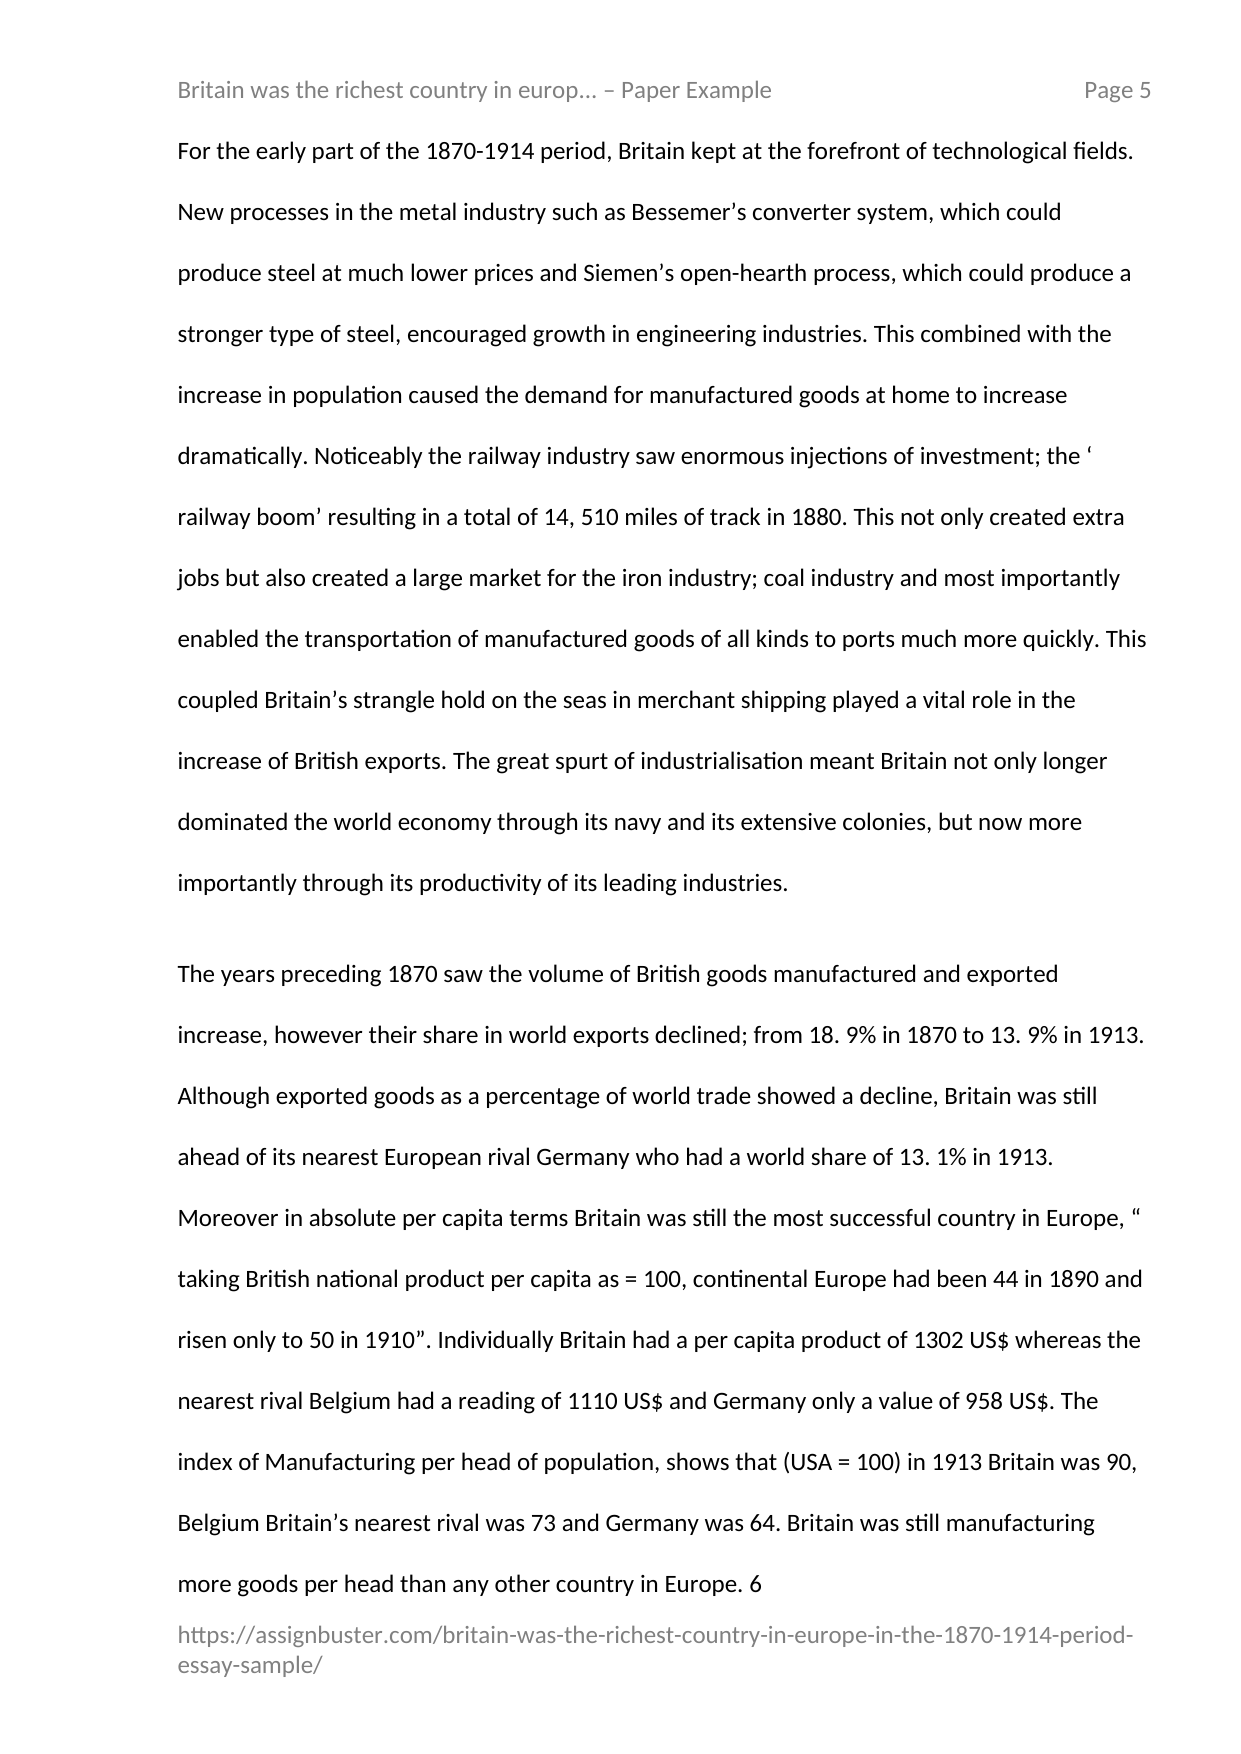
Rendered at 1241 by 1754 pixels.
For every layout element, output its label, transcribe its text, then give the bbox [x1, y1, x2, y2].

text The years preceding 1870 saw the volume of British goods manufactured and exported increase, however their share in world exports declined; from 18. 9% in 1870 to 13. 9% in 1913. Although exported goods as a percentage of world trade showed a decline, Britain was still ahead of its nearest European rival Germany who had a world share of 13. 1% in 1913. Moreover in absolute per capita terms Britain was still the most successful country in Europe, “ taking British national product per capita as = 100, continental Europe had been 44 in 1890 and risen only to 50 in 1910”. Individually Britain had a per capita product of 1302 US$ whereas the nearest rival Belgium had a reading of 1110 US$ and Germany only a value of 958 US$. The index of Manufacturing per head of population, shows that (USA = 100) in 1913 Britain was 90, Belgium Britain’s nearest rival was 73 and Germany was 64. Britain was still manufacturing more goods per head than any other country in Europe. 6 [177, 958, 1152, 1599]
text For the early part of the 1870-1914 period, Britain kept at the forefront of technological fields. New processes in the metal industry such as Bessemer’s converter system, which could produce steel at much lower prices and Siemen’s open-hearth process, which could produce a stronger type of steel, encouraged growth in engineering industries. This combined with the increase in population caused the demand for manufactured goods at home to increase dramatically. Noticeably the railway industry saw enormous injections of investment; the ‘ railway boom’ resulting in a total of 14, 510 miles of track in 1880. This not only created extra jobs but also created a large market for the iron industry; coal industry and most importantly enabled the transportation of manufactured goods of all kinds to ports much more quickly. This coupled Britain’s strangle hold on the seas in merchant shipping played a vital role in the increase of British exports. The great spurt of industrialisation meant Britain not only longer dominated the world economy through its navy and its extensive colonies, but now more importantly through its productivity of its leading industries. [177, 135, 1152, 898]
